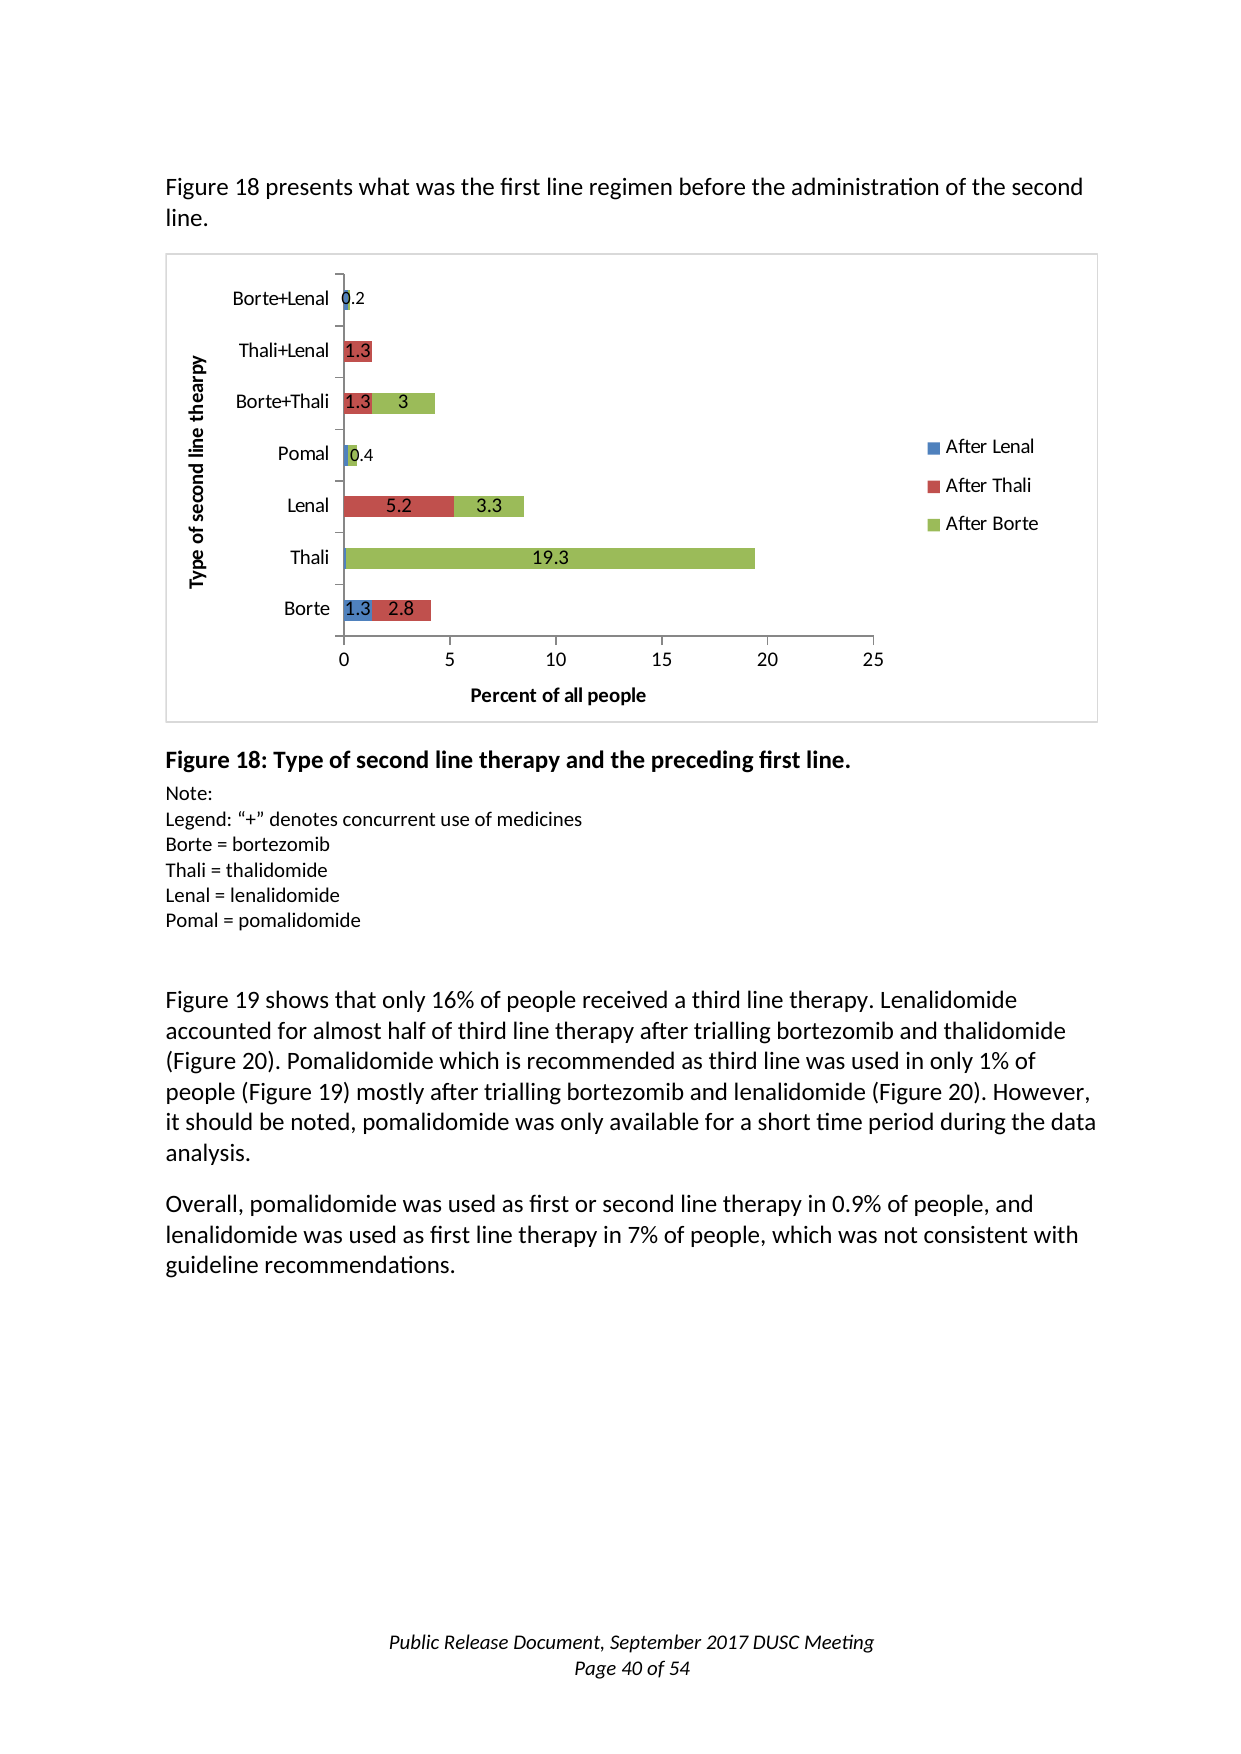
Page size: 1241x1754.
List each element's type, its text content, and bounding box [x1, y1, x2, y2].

text Borte = bortezomib [165, 831, 1098, 857]
text Lenal = lenalidomide [165, 882, 1098, 908]
text Note: [165, 781, 1098, 806]
text Figure 18 presents what was the first line regimen before the administration of the second line. [165, 171, 1098, 232]
text Legend: “+” denotes concurrent use of medicines [165, 806, 1098, 831]
text Thali = thalidomide [165, 857, 1098, 882]
title Figure 18: Type of second line therapy and the preceding first line. [165, 744, 1098, 774]
text Pomal = pomalidomide [165, 908, 1098, 933]
text Overall, pomalidomide was used as first or second line therapy in 0.9% of people, and lenalidomide was used as first line therapy in 7% of people, which was not consistent with guideline recommendations. [165, 1188, 1098, 1280]
text Figure 19 shows that only 16% of people received a third line therapy. Lenalidomide accounted for almost half of third line therapy after trialling bortezomib and thalidomide (Figure 20). Pomalidomide which is recommended as third line was used in only 1% of people (Figure 19) mostly after trialling bortezomib and lenalidomide (Figure 20). However, it should be noted, pomalidomide was only available for a short time period during the data analysis. [165, 984, 1098, 1168]
